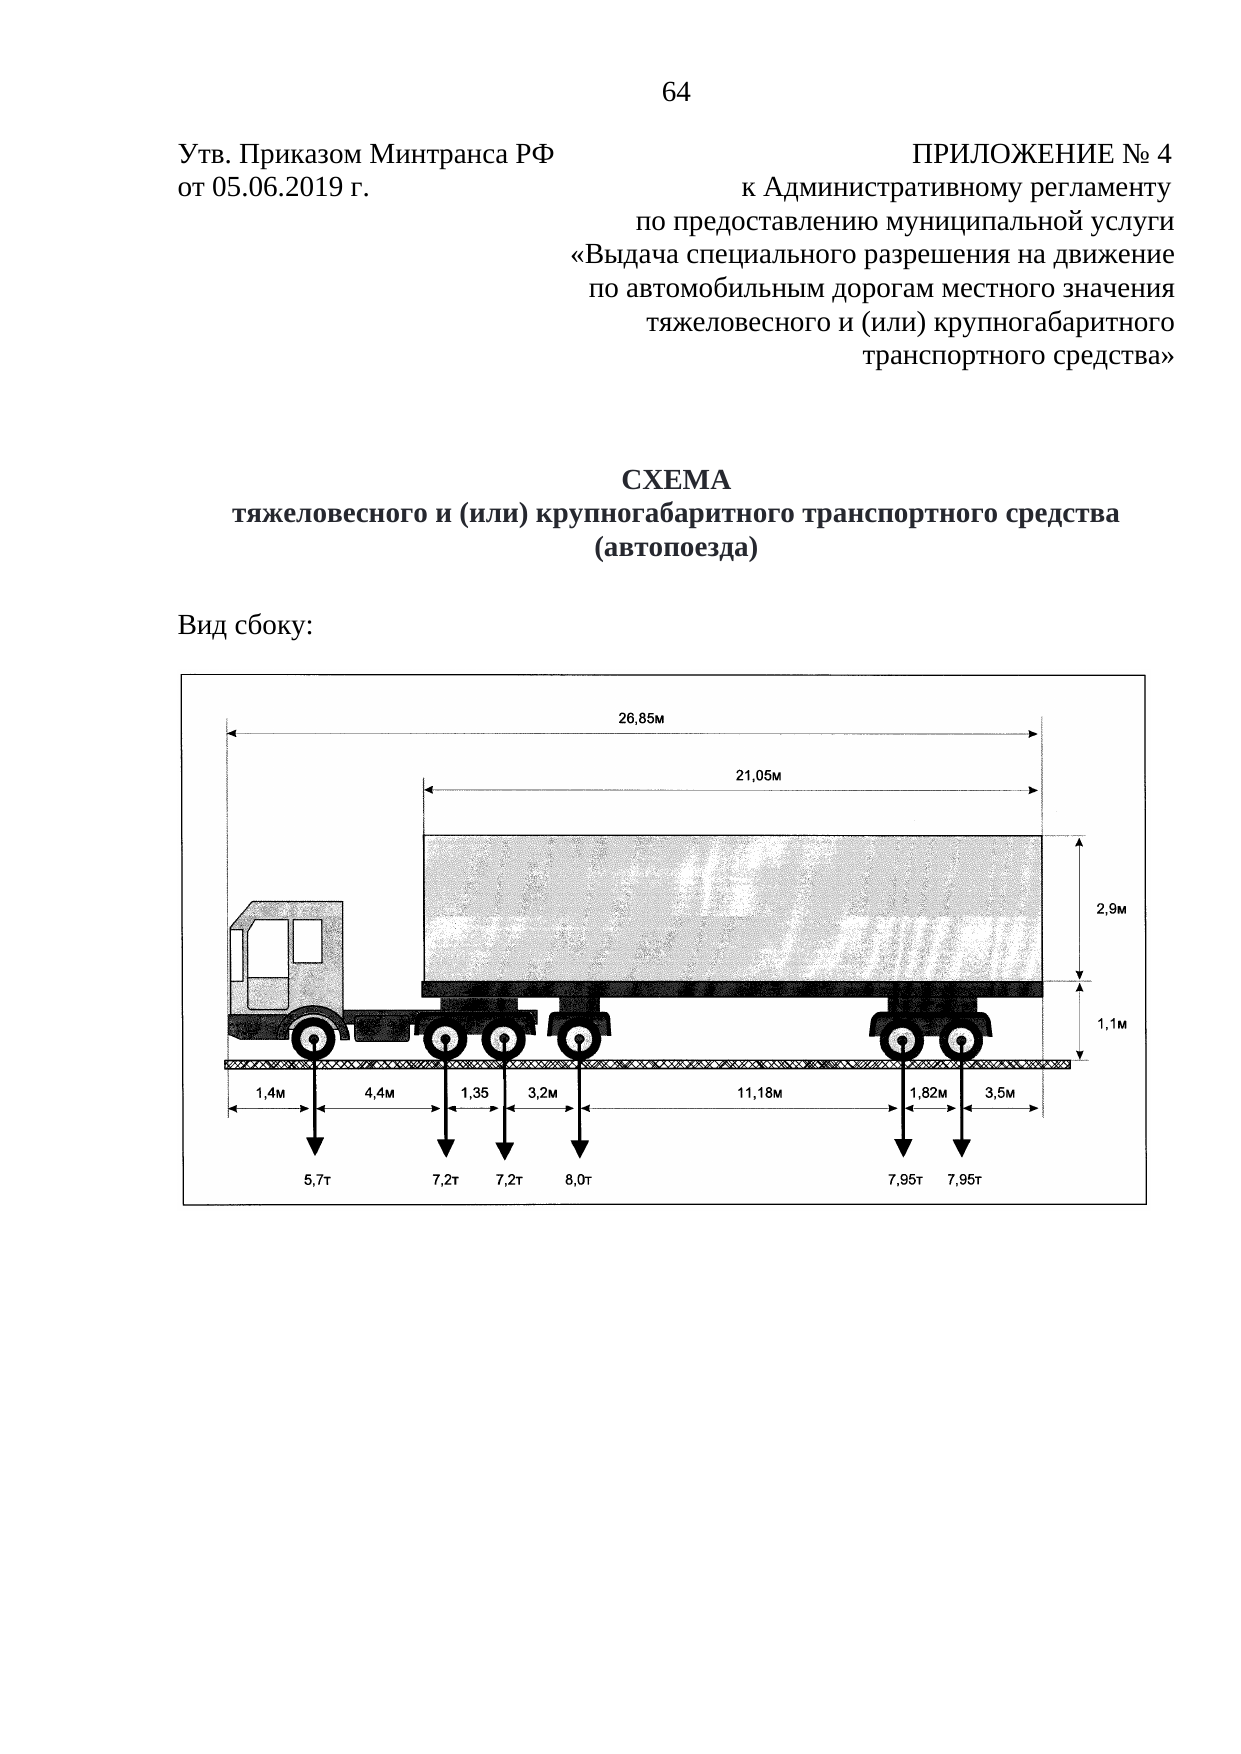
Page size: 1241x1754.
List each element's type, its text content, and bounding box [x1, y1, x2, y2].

text тяжеловесного и (или) крупногабаритного [177, 304, 1175, 337]
text транспортного средства» [177, 337, 1175, 371]
text «Выдача специального разрешения на движение [177, 237, 1175, 270]
text по автомобильным дорогам местного значения [177, 270, 1175, 304]
text от 05.06.2019 г. к Административному регламенту [177, 169, 1175, 203]
subtitle СХЕМА тяжеловесного и (или) крупногабаритного транспортного средства (автопоезда) [177, 462, 1175, 563]
text Утв. Приказом Минтранса РФ ПРИЛОЖЕНИЕ № 4 [177, 136, 1175, 169]
text по предоставлению муниципальной услуги [177, 203, 1175, 237]
text Вид сбоку: [177, 607, 1175, 641]
picture [177, 669, 1151, 1211]
